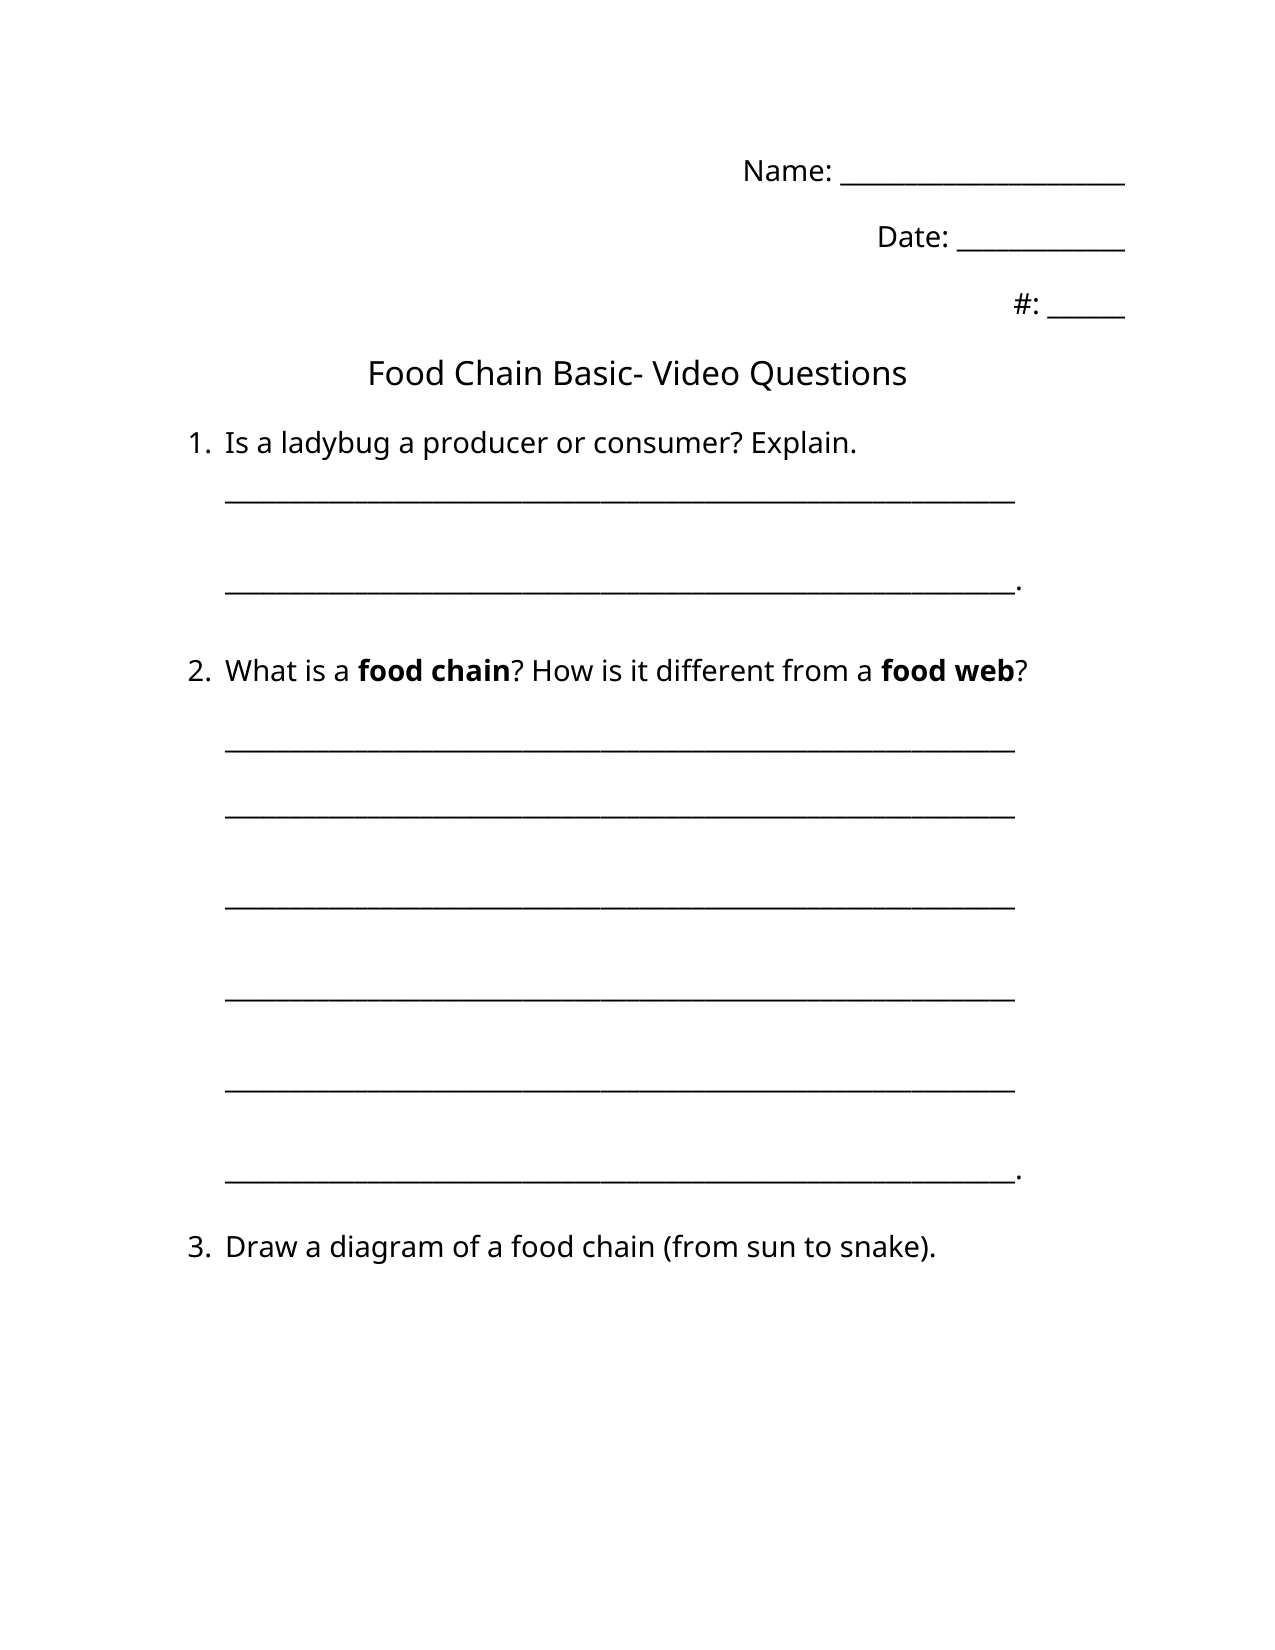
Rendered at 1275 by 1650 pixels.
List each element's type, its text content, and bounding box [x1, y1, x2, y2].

list What is a food chain? How is it different from a food web? [187, 651, 1125, 690]
list _____________________________________________________________ [225, 1057, 1125, 1097]
list Draw a diagram of a food chain (from sun to snake). [187, 1226, 1125, 1266]
text Date: _____________ [150, 216, 1125, 256]
list _____________________________________________________________. [225, 1148, 1125, 1188]
list _____________________________________________________________ [225, 783, 1125, 823]
list Is a ladybug a producer or consumer? Explain. [187, 422, 1125, 462]
list _____________________________________________________________ [225, 966, 1125, 1006]
list _____________________________________________________________. [225, 559, 1125, 599]
text Name: ______________________ [150, 150, 1125, 190]
list _____________________________________________________________ [225, 468, 1125, 508]
list _____________________________________________________________ [225, 875, 1125, 914]
text #: ______ [150, 283, 1125, 323]
text _____________________________________________________________ [225, 717, 1125, 757]
text Food Chain Basic- Video Questions [150, 349, 1125, 395]
